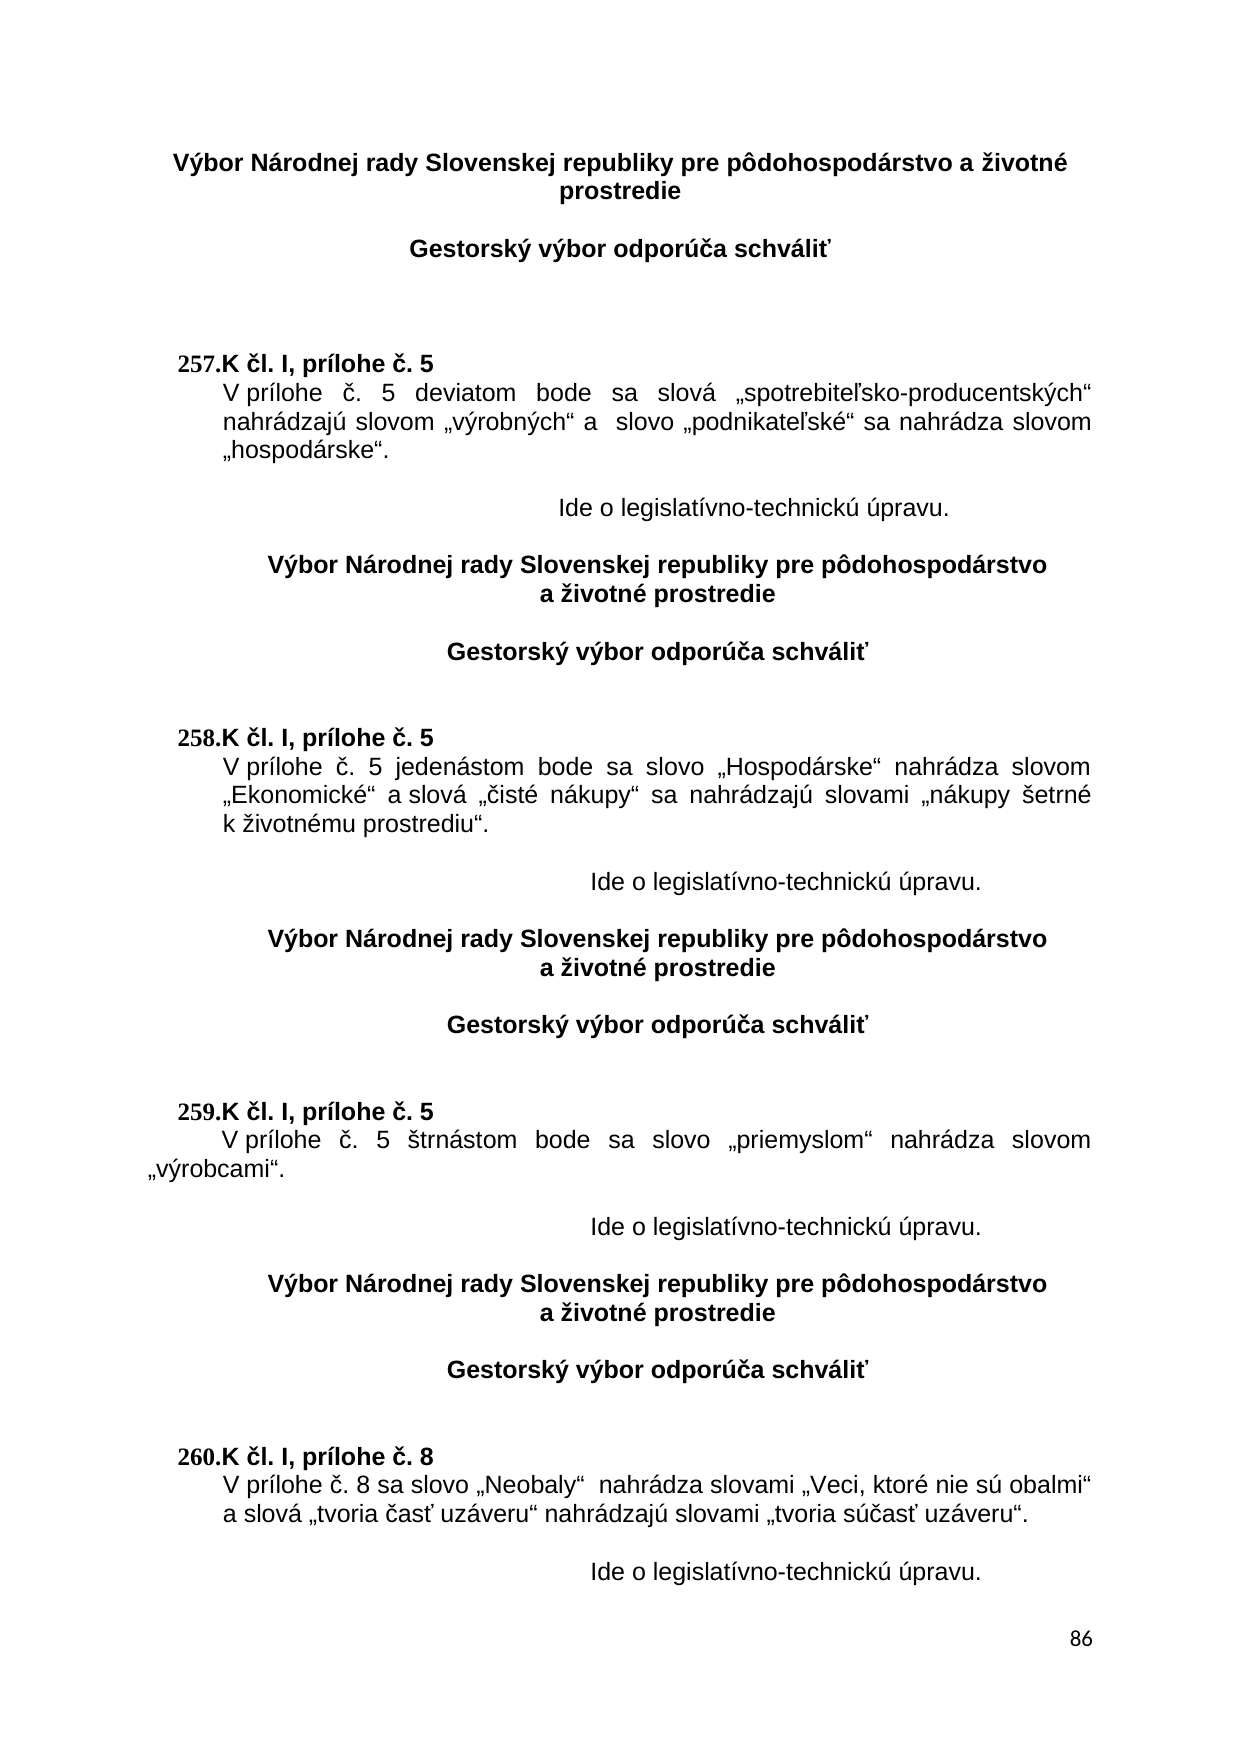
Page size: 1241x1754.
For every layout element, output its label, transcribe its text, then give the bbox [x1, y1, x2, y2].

text Gestorský výbor odporúča schváliť [148, 234, 1093, 263]
list Ide o legislatívno-technickú úpravu. [223, 1212, 1093, 1240]
list Výbor Národnej rady Slovenskej republiky pre pôdohospodárstvo a životné prostredie [223, 924, 1093, 982]
list V prílohe č. 5 jedenástom bode sa slovo „Hospodárske“ nahrádza slovom „Ekonomické“ a slová „čisté nákupy“ sa nahrádzajú slovami „nákupy šetrné k životnému prostrediu“. [223, 752, 1093, 838]
text V prílohe č. 5 štrnástom bode sa slovo „priemyslom“ nahrádza slovom „výrobcami“. [148, 1125, 1093, 1183]
list Gestorský výbor odporúča schváliť [223, 636, 1093, 665]
list Výbor Národnej rady Slovenskej republiky pre pôdohospodárstvo a životné prostredie [223, 550, 1093, 608]
list Výbor Národnej rady Slovenskej republiky pre pôdohospodárstvo a životné prostredie [223, 1269, 1093, 1327]
list V prílohe č. 5 deviatom bode sa slová „spotrebiteľsko-producentských“ nahrádzajú slovom „výrobných“ a slovo „podnikateľské“ sa nahrádza slovom „hospodárske“. [223, 378, 1093, 464]
list K čl. I, prílohe č. 8 [177, 1442, 1093, 1471]
text Výbor Národnej rady Slovenskej republiky pre pôdohospodárstvo a životné prostredie [148, 148, 1093, 205]
list K čl. I, prílohe č. 5 [177, 1097, 1093, 1125]
list Gestorský výbor odporúča schváliť [223, 1355, 1093, 1384]
list K čl. I, prílohe č. 5 [177, 723, 1093, 752]
list V prílohe č. 8 sa slovo „Neobaly“ nahrádza slovami „Veci, ktoré nie sú obalmi“ a slová „tvoria časť uzáveru“ nahrádzajú slovami „tvoria súčasť uzáveru“. [223, 1471, 1093, 1528]
list Ide o legislatívno-technickú úpravu. [223, 867, 1093, 895]
list Gestorský výbor odporúča schváliť [223, 1010, 1093, 1039]
list Ide o legislatívno-technickú úpravu. [223, 1557, 1093, 1586]
list Ide o legislatívno-technickú úpravu. [223, 493, 1093, 521]
list K čl. I, prílohe č. 5 [177, 349, 1093, 378]
